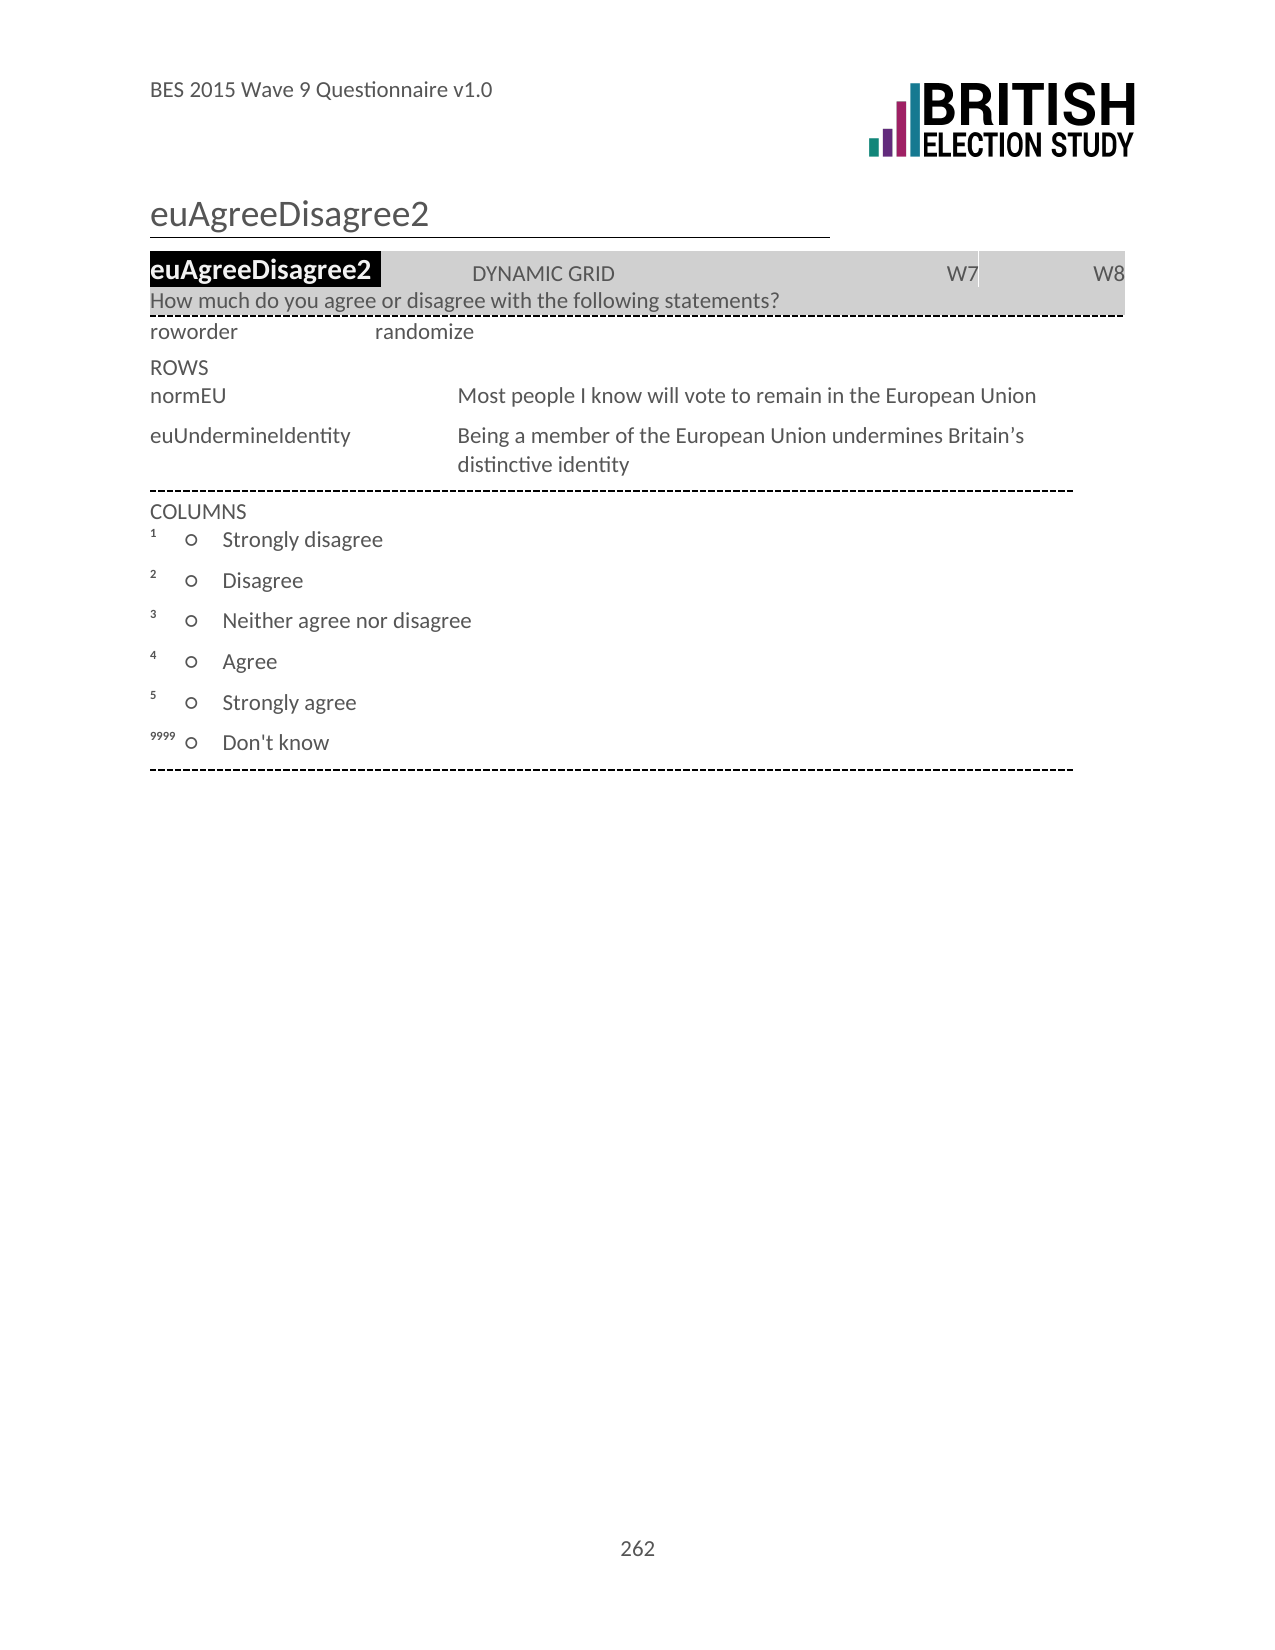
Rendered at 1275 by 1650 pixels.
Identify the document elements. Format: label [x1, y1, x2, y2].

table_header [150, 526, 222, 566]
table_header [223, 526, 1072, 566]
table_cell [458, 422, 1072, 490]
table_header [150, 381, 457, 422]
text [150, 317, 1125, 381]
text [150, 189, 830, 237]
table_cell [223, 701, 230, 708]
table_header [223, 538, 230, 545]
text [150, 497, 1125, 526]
picture [867, 75, 1139, 165]
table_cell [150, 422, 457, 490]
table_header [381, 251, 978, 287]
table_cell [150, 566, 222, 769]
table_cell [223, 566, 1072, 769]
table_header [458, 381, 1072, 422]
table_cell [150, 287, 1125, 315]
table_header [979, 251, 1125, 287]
